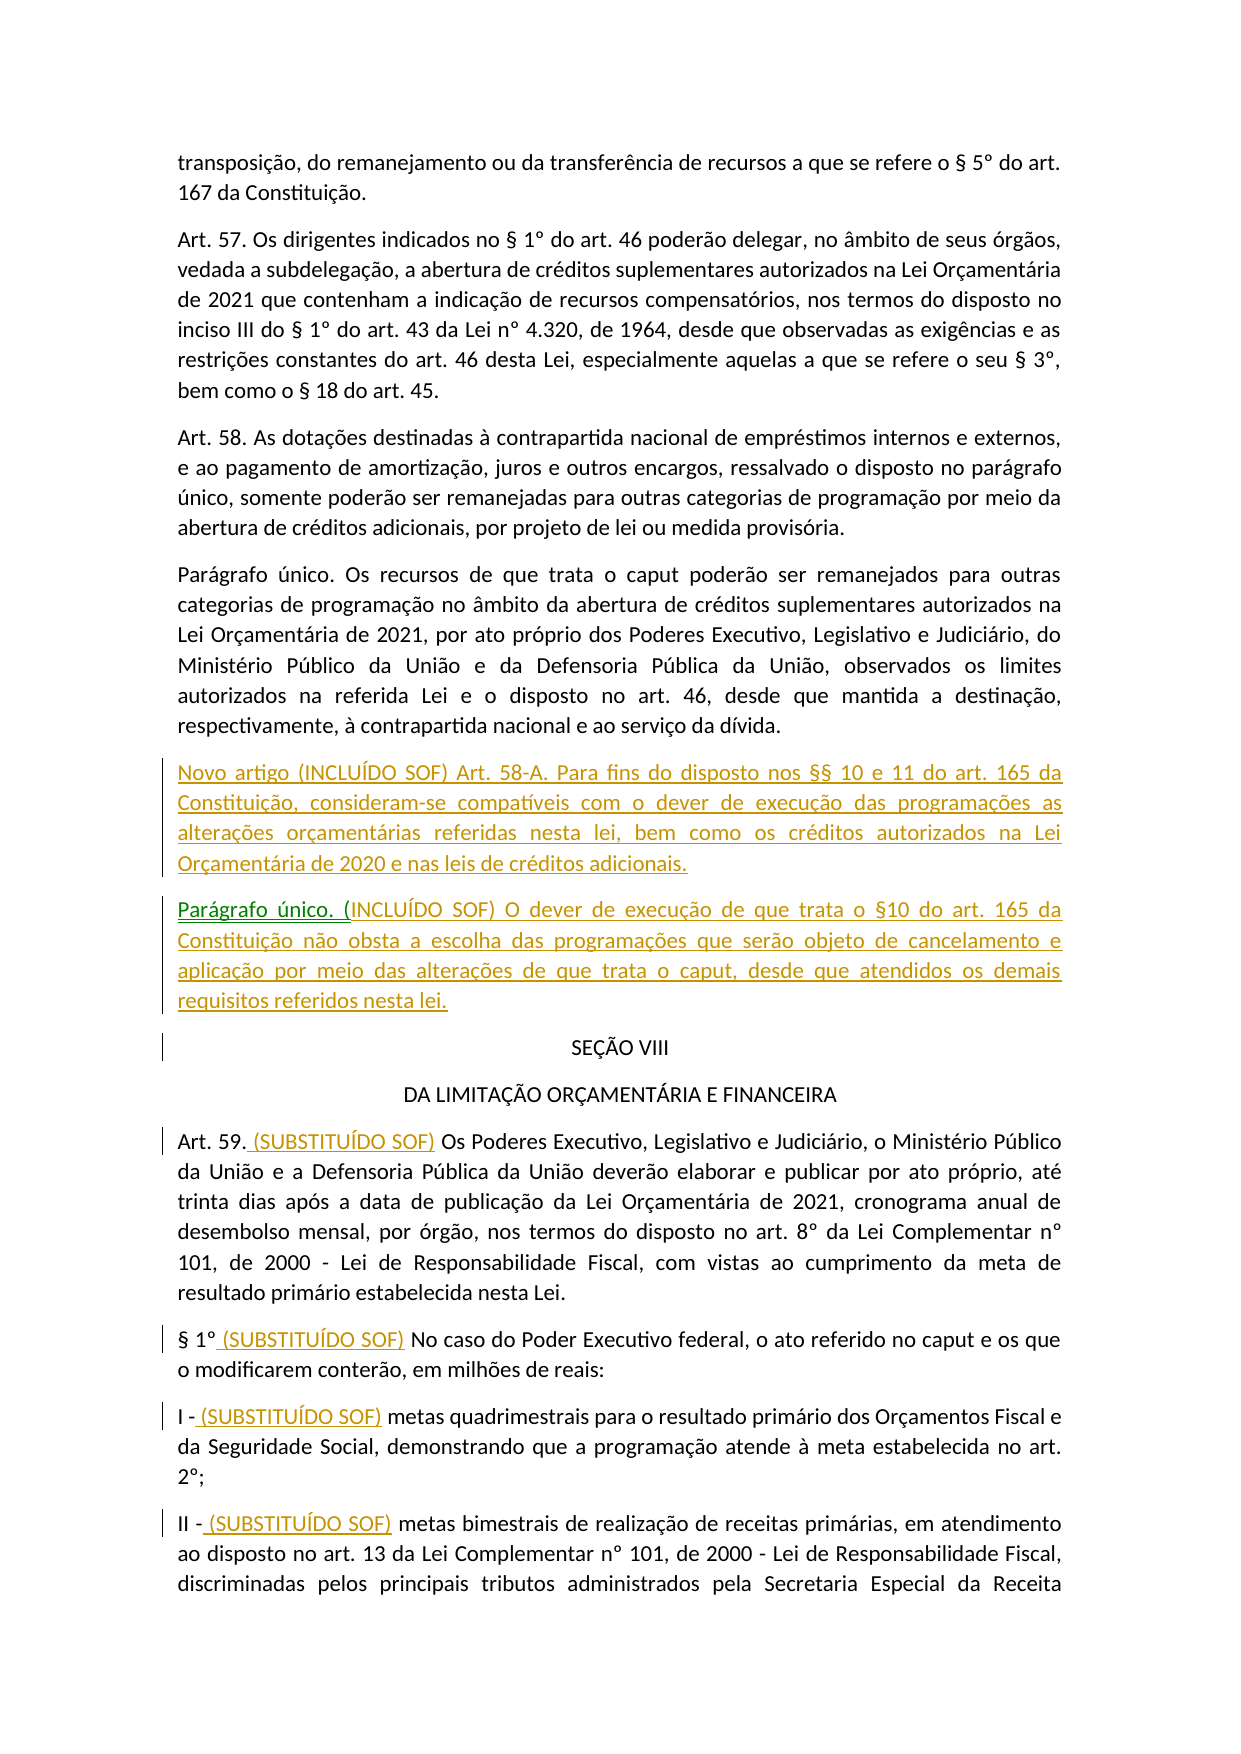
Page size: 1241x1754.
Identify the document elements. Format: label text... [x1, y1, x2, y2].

text Art. 57. Os dirigentes indicados no § 1º do art. 46 poderão delegar, no âmbito de seus órgãos, vedada a subdelegação, a abertura de créditos suplementares autorizados na Lei Orçamentária de 2021 que contenham a indicação de recursos compensatórios, nos termos do disposto no inciso III do § 1º do art. 43 da Lei nº 4.320, de 1964, desde que observadas as exigências e as restrições constantes do art. 46 desta Lei, especialmente aquelas a que se refere o seu § 3º, bem como o § 18 do art. 45. [177, 225, 1063, 404]
text DA LIMITAÇÃO ORÇAMENTÁRIA E FINANCEIRA [177, 1080, 1063, 1108]
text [177, 1509, 1063, 1597]
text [177, 148, 1063, 206]
text SEÇÃO VIII [177, 1033, 1063, 1061]
text I - metas quadrimestrais para o resultado primário dos Orçamentos Fiscal e da Seguridade Social, demonstrando que a programação atende à meta estabelecida no art. 2º; [177, 1402, 1063, 1490]
text Parágrafo único. Os recursos de que trata o caput poderão ser remanejados para outras categorias de programação no âmbito da abertura de créditos suplementares autorizados na Lei Orçamentária de 2021, por ato próprio dos Poderes Executivo, Legislativo e Judiciário, do Ministério Público da União e da Defensoria Pública da União, observados os limites autorizados na referida Lei e o disposto no art. 46, desde que mantida a destinação, respectivamente, à contrapartida nacional e ao serviço da dívida. [177, 560, 1063, 739]
text § 1º No caso do Poder Executivo federal, o ato referido no caput e os que o modificarem conterão, em milhões de reais: [177, 1325, 1063, 1383]
text Art. 59. Os Poderes Executivo, Legislativo e Judiciário, o Ministério Público da União e a Defensoria Pública da União deverão elaborar e publicar por ato próprio, até trinta dias após a data de publicação da Lei Orçamentária de 2021, cronograma anual de desembolso mensal, por órgão, nos termos do disposto no art. 8º da Lei Complementar nº 101, de 2000 - Lei de Responsabilidade Fiscal, com vistas ao cumprimento da meta de resultado primário estabelecida nesta Lei. [177, 1127, 1063, 1306]
text Art. 58. As dotações destinadas à contrapartida nacional de empréstimos internos e externos, e ao pagamento de amortização, juros e outros encargos, ressalvado o disposto no parágrafo único, somente poderão ser remanejadas para outras categorias de programação por meio da abertura de créditos adicionais, por projeto de lei ou medida provisória. [177, 423, 1063, 541]
